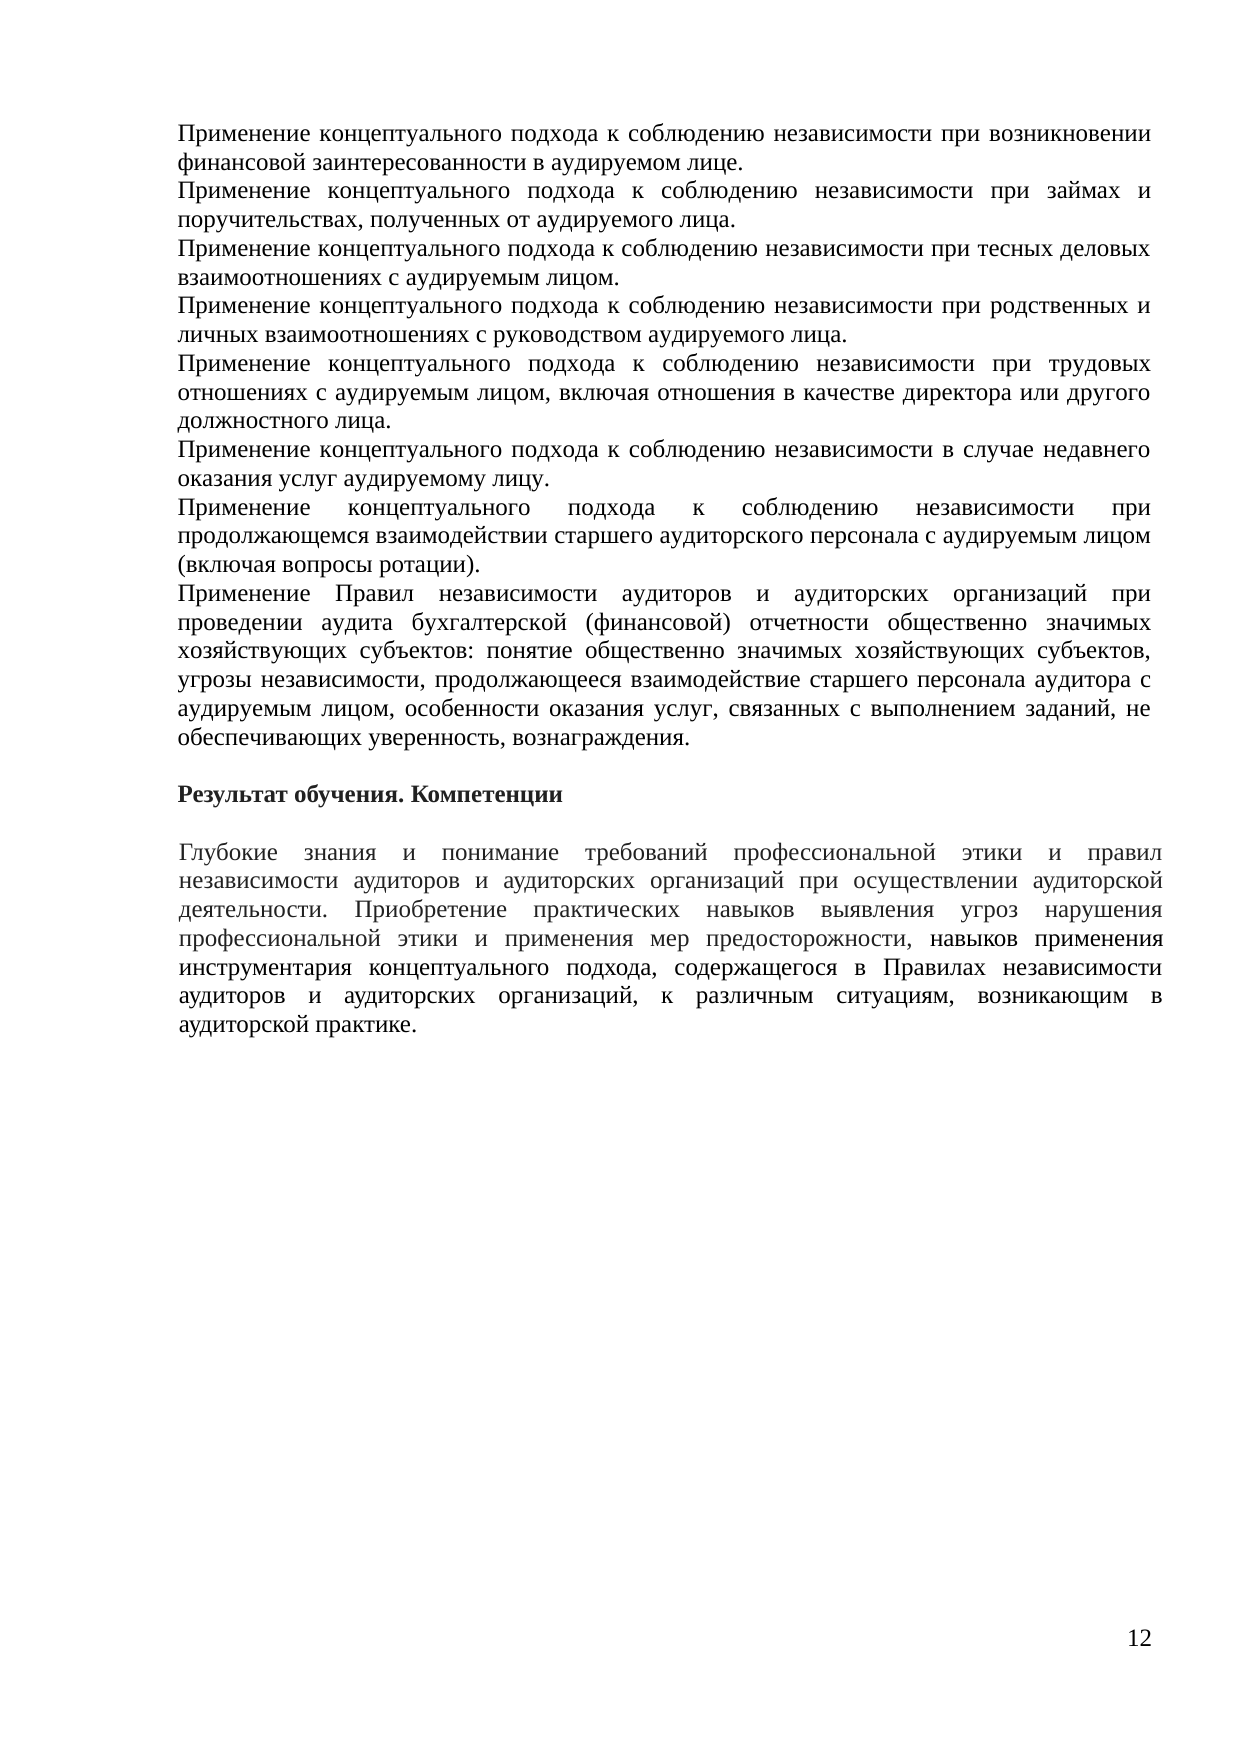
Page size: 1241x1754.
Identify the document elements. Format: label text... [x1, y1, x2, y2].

text Применение концептуального подхода к соблюдению независимости при трудовых отношениях с аудируемым лицом, включая отношения в качестве директора или другого должностного лица. [177, 348, 1152, 434]
text Применение Правил независимости аудиторов и аудиторских организаций при проведении аудита бухгалтерской (финансовой) отчетности общественно значимых хозяйствующих субъектов: понятие общественно значимых хозяйствующих субъектов, угрозы независимости, продолжающееся взаимодействие старшего персонала аудитора с аудируемым лицом, особенности оказания услуг, связанных с выполнением заданий, не обеспечивающих уверенность, вознаграждения. [177, 578, 1152, 751]
text Применение концептуального подхода к соблюдению независимости при займах и поручительствах, полученных от аудируемого лица. [177, 176, 1152, 233]
text Применение концептуального подхода к соблюдению независимости при тесных деловых взаимоотношениях с аудируемым лицом. [177, 233, 1152, 291]
text Применение концептуального подхода к соблюдению независимости в случае недавнего оказания услуг аудируемому лицу. [177, 434, 1152, 492]
text Применение концептуального подхода к соблюдению независимости при возникновении финансовой заинтересованности в аудируемом лице. [177, 118, 1152, 176]
text Применение концептуального подхода к соблюдению независимости при продолжающемся взаимодействии старшего аудиторского персонала с аудируемым лицом (включая вопросы ротации). [177, 492, 1152, 578]
text Применение концептуального подхода к соблюдению независимости при родственных и личных взаимоотношениях с руководством аудируемого лица. [177, 291, 1152, 348]
text Глубокие знания и понимание требований профессиональной этики и правил независимости аудиторов и аудиторских организаций при осуществлении аудиторской деятельности. Приобретение практических навыков выявления угроз нарушения профессиональной этики и применения мер предосторожности, навыков применения инструментария концептуального подхода, содержащегося в Правилах независимости аудиторов и аудиторских организаций, к различным ситуациям, возникающим в аудиторской практике. [179, 837, 1163, 1038]
text Результат обучения. Компетенции [177, 779, 1163, 808]
